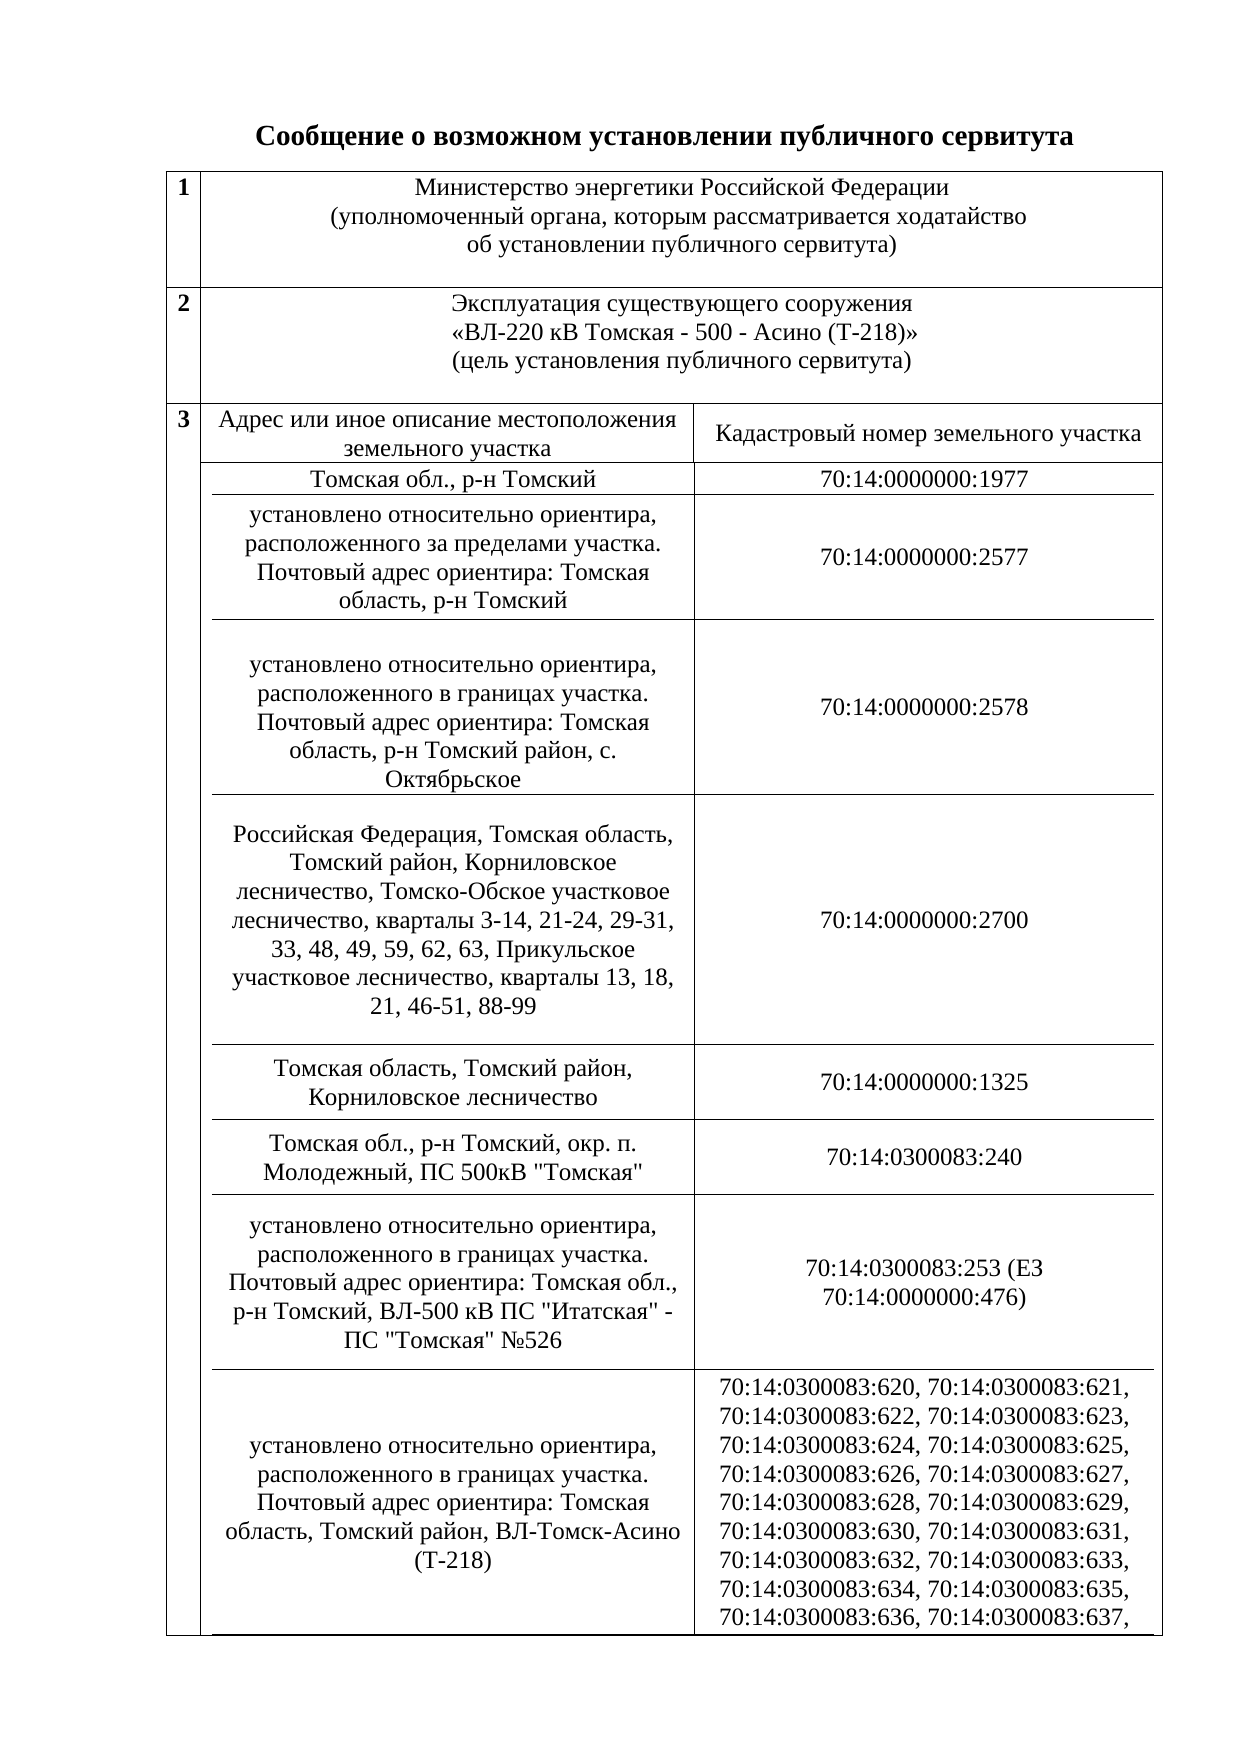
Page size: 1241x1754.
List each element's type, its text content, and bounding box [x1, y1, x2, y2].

table_cell [695, 463, 1162, 1635]
table_header 1 [167, 172, 200, 287]
table_cell 3 [167, 404, 200, 1635]
table_cell Адрес или иное описание местоположения земельного участка [201, 404, 693, 462]
table_cell Эксплуатация существующего сооружения «ВЛ-220 кВ Томская - 500 - Асино (Т-218)» (цель установления публичного сервитута) [201, 288, 1162, 403]
table_cell [201, 463, 694, 1635]
table_cell 2 [167, 288, 200, 403]
table_cell Кадастровый номер земельного участка [694, 404, 1162, 462]
table_header Министерство энергетики Российской Федерации (уполномоченный органа, которым рассматривается ходатайство об установлении публичного сервитута) [201, 172, 1162, 287]
text Сообщение о возможном установлении публичного сервитута [177, 118, 1152, 152]
